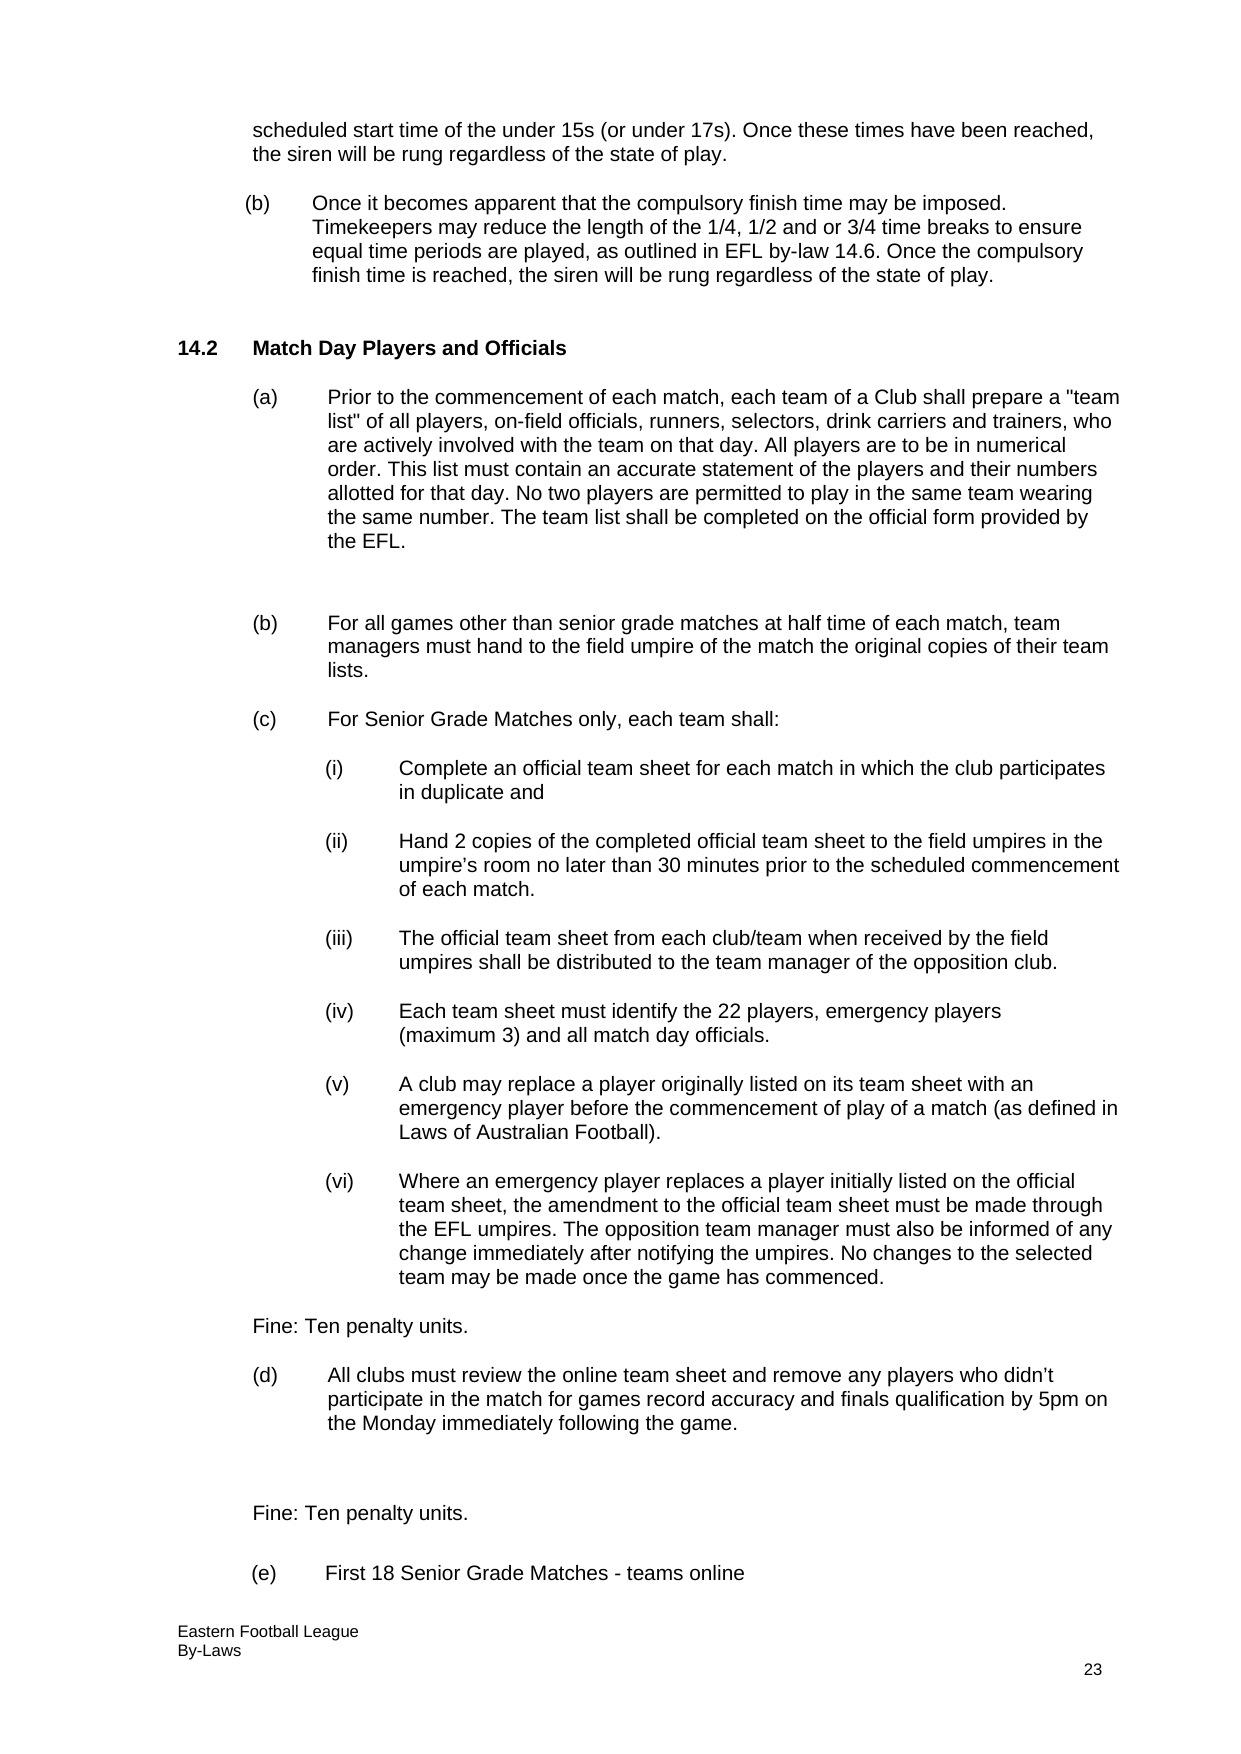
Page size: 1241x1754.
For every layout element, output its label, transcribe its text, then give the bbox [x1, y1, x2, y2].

text Fine: Ten penalty units. [252, 1501, 1122, 1524]
subtitle 14.2 Match Day Players and Officials [177, 336, 1122, 360]
text (vi) Where an emergency player replaces a player initially listed on the official team sheet, the amendment to the official team sheet must be made through the EFL umpires. The opposition team manager must also be informed of any change immediately after notifying the umpires. No changes to the selected team may be made once the game has commenced. [252, 1169, 1122, 1288]
text (c) For Senior Grade Matches only, each team shall: [252, 707, 1122, 731]
text (b) For all games other than senior grade matches at half time of each match, team managers must hand to the field umpire of the match the original copies of their team lists. [252, 610, 1122, 682]
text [252, 118, 1122, 166]
text (iii) The official team sheet from each club/team when received by the field umpires shall be distributed to the team manager of the opposition club. [252, 926, 1122, 974]
text (a) Prior to the commencement of each match, each team of a Club shall prepare a "team list" of all players, on-field officials, runners, selectors, drink carriers and trainers, who are actively involved with the team on that day. All players are to be in numerical order. This list must contain an accurate statement of the players and their numbers allotted for that day. No two players are permitted to play in the same team wearing the same number. The team list shall be completed on the official form provided by the EFL. [252, 385, 1122, 552]
text (iv) Each team sheet must identify the 22 players, emergency players (maximum 3) and all match day officials. [252, 999, 1122, 1047]
text (d) All clubs must review the online team sheet and remove any players who didn’t participate in the match for games record accuracy and finals qualification by 5pm on the Monday immediately following the game. [252, 1362, 1122, 1434]
text (i) Complete an official team sheet for each match in which the club participates in duplicate and [252, 756, 1122, 804]
text (v) A club may replace a player originally listed on its team sheet with an emergency player before the commencement of play of a match (as defined in Laws of Australian Football). [252, 1072, 1122, 1144]
text (ii) Hand 2 copies of the completed official team sheet to the field umpires in the umpire’s room no later than 30 minutes prior to the scheduled commencement of each match. [252, 829, 1122, 901]
text Fine: Ten penalty units. [252, 1313, 1122, 1337]
text (e) First 18 Senior Grade Matches - teams online [251, 1561, 1122, 1585]
list Once it becomes apparent that the compulsory finish time may be imposed. Timekeepers may reduce the length of the 1/4, 1/2 and or 3/4 time breaks to ensure equal time periods are played, as outlined in EFL by-law 14.6. Once the compulsory finish time is reached, the siren will be rung regardless of the state of play. [244, 191, 1122, 311]
